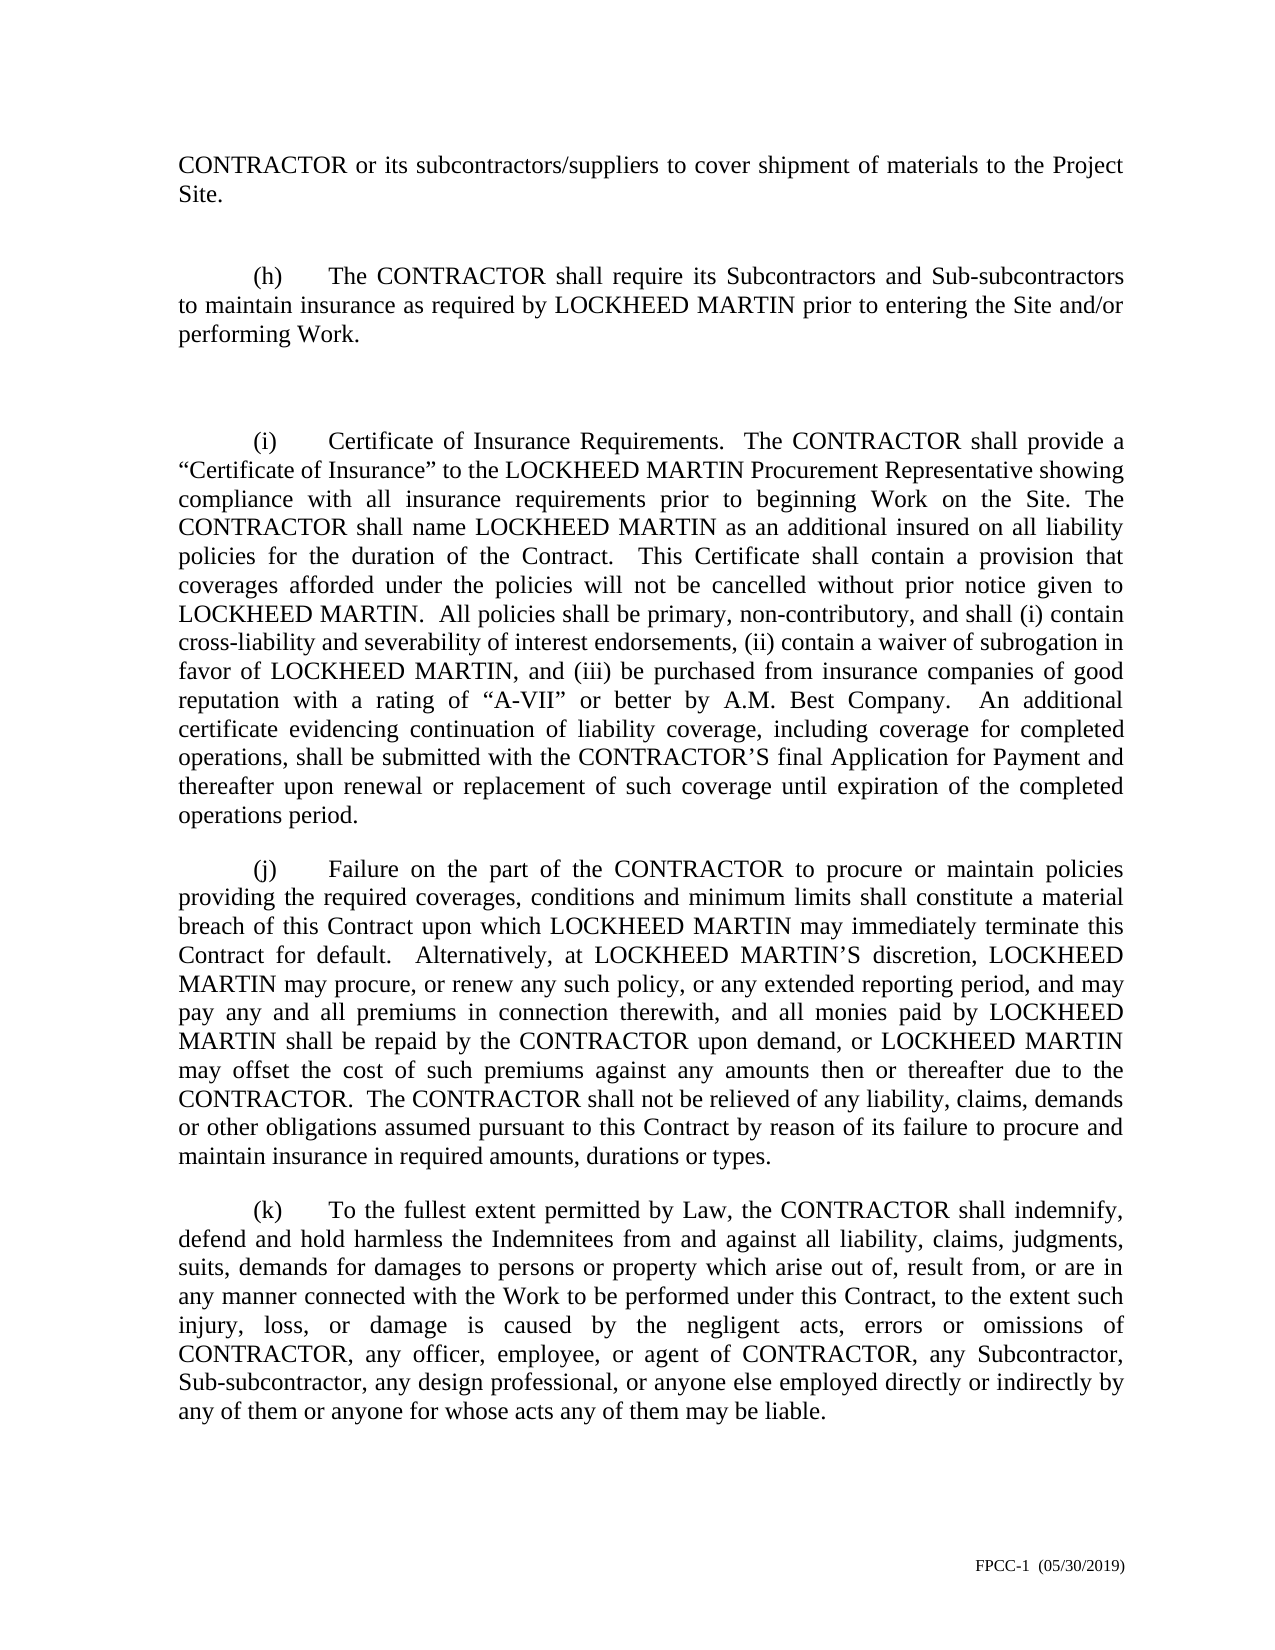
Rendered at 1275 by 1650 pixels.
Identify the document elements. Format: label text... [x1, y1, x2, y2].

subtitle The CONTRACTOR shall require its Subcontractors and Sub-subcontractors to maintain insurance as required by LOCKHEED MARTIN prior to entering the Site and/or performing Work. [178, 261, 1125, 347]
subtitle To the fullest extent permitted by Law, the CONTRACTOR shall indemnify, defend and hold harmless the Indemnitees from and against all liability, claims, judgments, suits, demands for damages to persons or property which arise out of, result from, or are in any manner connected with the Work to be performed under this Contract, to the extent such injury, loss, or damage is caused by the negligent acts, errors or omissions of CONTRACTOR, any officer, employee, or agent of CONTRACTOR, any Subcontractor, Sub-subcontractor, any design professional, or anyone else employed directly or indirectly by any of them or anyone for whose acts any of them may be liable. [178, 1195, 1125, 1425]
subtitle Certificate of Insurance Requirements. The CONTRACTOR shall provide a “Certificate of Insurance” to the LOCKHEED MARTIN Procurement Representative showing compliance with all insurance requirements prior to beginning Work on the Site. The CONTRACTOR shall name LOCKHEED MARTIN as an additional insured on all liability policies for the duration of the Contract. This Certificate shall contain a provision that coverages afforded under the policies will not be cancelled without prior notice given to LOCKHEED MARTIN. All policies shall be primary, non-contributory, and shall (i) contain cross-liability and severability of interest endorsements, (ii) contain a waiver of subrogation in favor of LOCKHEED MARTIN, and (iii) be purchased from insurance companies of good reputation with a rating of “A-VII” or better by A.M. Best Company. An additional certificate evidencing continuation of liability coverage, including coverage for completed operations, shall be submitted with the CONTRACTOR’S final Application for Payment and thereafter upon renewal or replacement of such coverage until expiration of the completed operations period. [178, 426, 1125, 829]
subtitle Failure on the part of the CONTRACTOR to procure or maintain policies providing the required coverages, conditions and minimum limits shall constitute a material breach of this Contract upon which LOCKHEED MARTIN may immediately terminate this Contract for default. Alternatively, at LOCKHEED MARTIN’S discretion, LOCKHEED MARTIN may procure, or renew any such policy, or any extended reporting period, and may pay any and all premiums in connection therewith, and all monies paid by LOCKHEED MARTIN shall be repaid by the CONTRACTOR upon demand, or LOCKHEED MARTIN may offset the cost of such premiums against any amounts then or thereafter due to the CONTRACTOR. The CONTRACTOR shall not be relieved of any liability, claims, demands or other obligations assumed pursuant to this Contract by reason of its failure to procure and maintain insurance in required amounts, durations or types. [178, 854, 1125, 1170]
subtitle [178, 150, 1125, 207]
